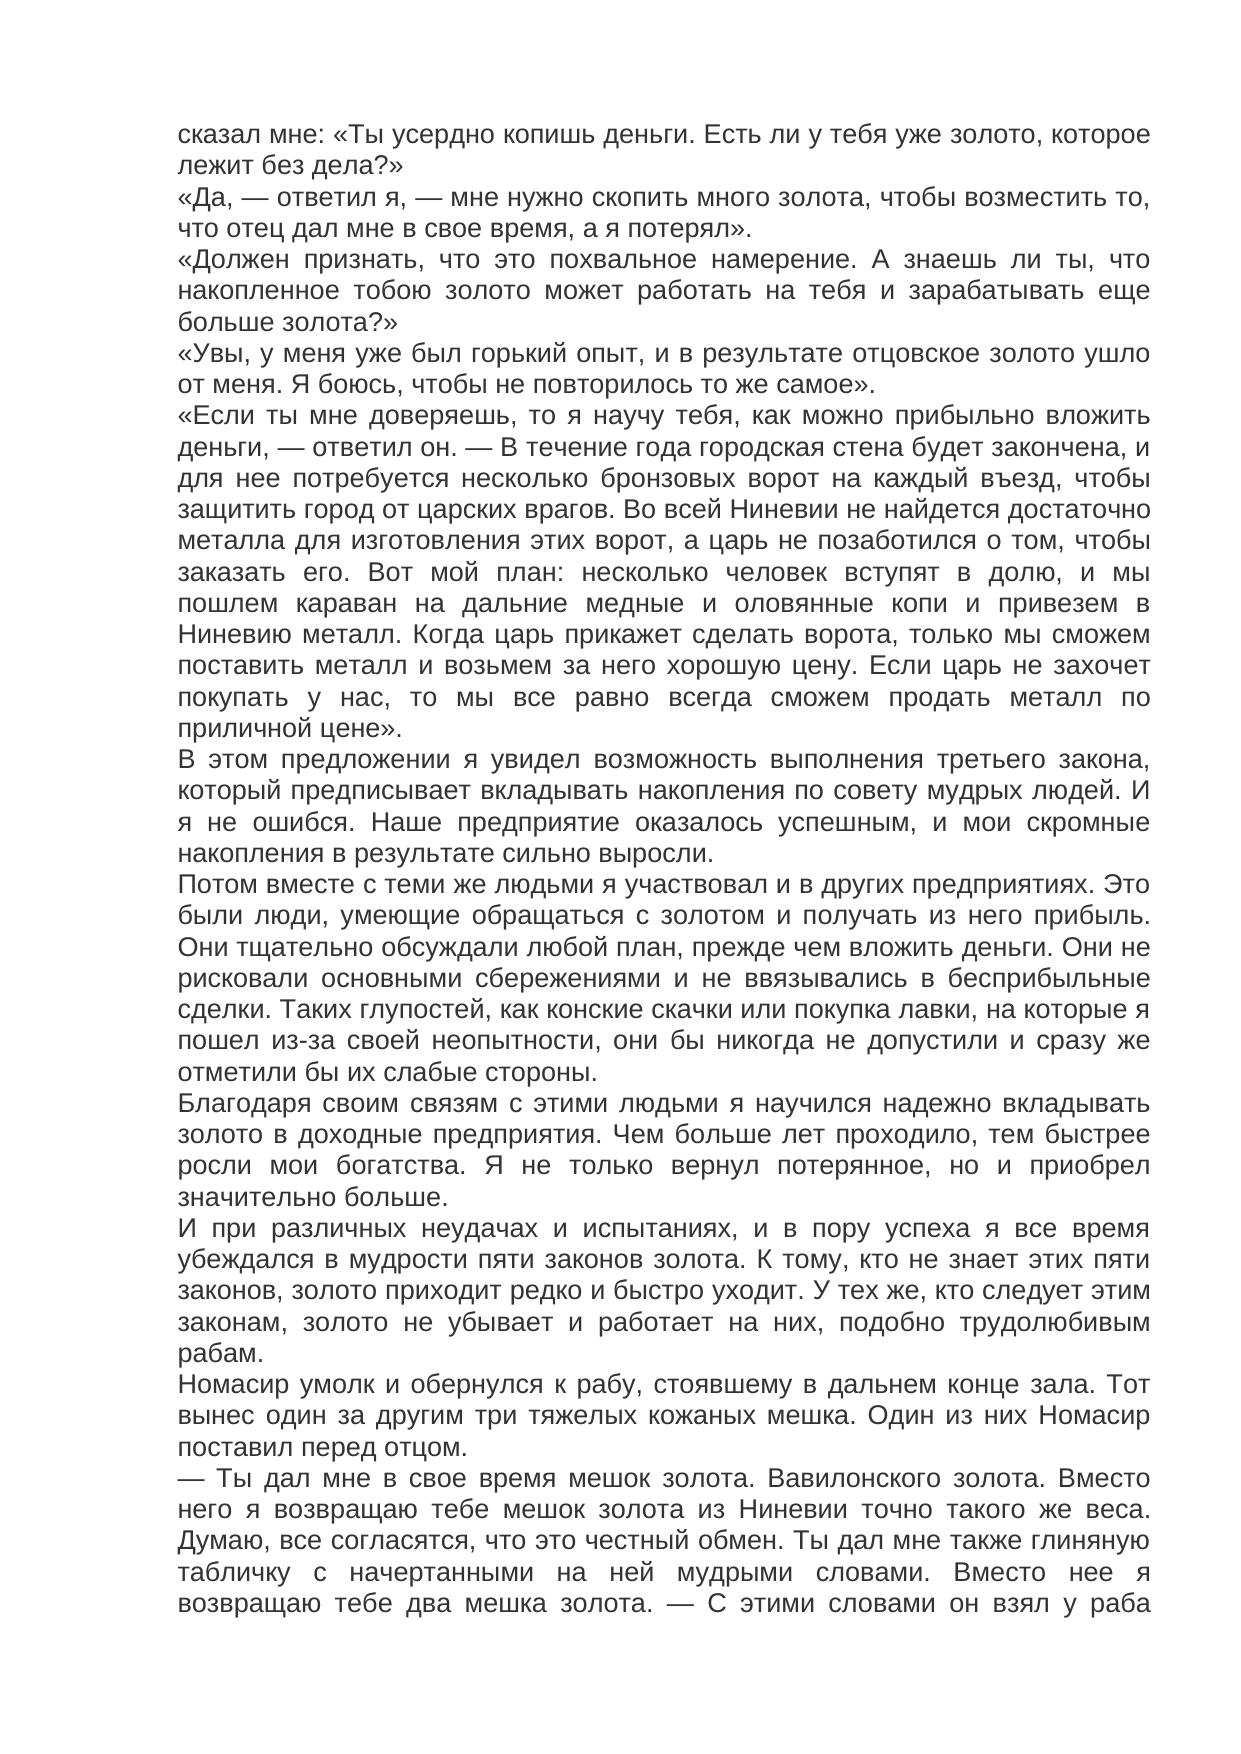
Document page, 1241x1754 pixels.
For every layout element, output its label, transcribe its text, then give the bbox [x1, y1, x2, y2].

text И при различных неудачах и испытаниях, и в пору успеха я все время убеждался в мудрости пяти законов золота. К тому, кто не знает этих пяти законов, золото приходит редко и быстро уходит. У тех же, кто следует этим законам, золото не убывает и работает на них, подобно трудолюбивым рабам. [177, 1212, 1152, 1368]
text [177, 118, 1152, 181]
text «Да, — ответил я, — мне нужно скопить много золота, чтобы возместить то, что отец дал мне в свое время, а я потерял». [177, 181, 1152, 243]
text Номасир умолк и обернулся к рабу, стоявшему в дальнем конце зала. Тот вынес один за другим три тяжелых кожаных мешка. Один из них Номасир поставил перед отцом. [177, 1368, 1152, 1462]
text «Увы, у меня уже был горький опыт, и в результате отцовское золото ушло от меня. Я боюсь, чтобы не повторилось то же самое». [177, 337, 1152, 399]
text «Должен признать, что это похвальное намерение. А знаешь ли ты, что накопленное тобою золото может работать на тебя и зарабатывать еще больше золота?» [177, 243, 1152, 337]
text В этом предложении я увидел возможность выполнения третьего закона, который предписывает вкладывать накопления по совету мудрых людей. И я не ошибся. Наше предприятие оказалось успешным, и мои скромные накопления в результате сильно выросли. [177, 743, 1152, 868]
text Благодаря своим связям с этими людьми я научился надежно вкладывать золото в доходные предприятия. Чем больше лет проходило, тем быстрее росли мои богатства. Я не только вернул потерянное, но и приобрел значительно больше. [177, 1087, 1152, 1212]
text «Если ты мне доверяешь, то я научу тебя, как можно прибыльно вложить деньги, — ответил он. — В течение года городская стена будет закончена, и для нее потребуется несколько бронзовых ворот на каждый въезд, чтобы защитить город от царских врагов. Во всей Ниневии не найдется достаточно металла для изготовления этих ворот, а царь не позаботился о том, чтобы заказать его. Вот мой план: несколько человек вступят в долю, и мы пошлем караван на дальние медные и оловянные копи и привезем в Ниневию металл. Когда царь прикажет сделать ворота, только мы сможем поставить металл и возьмем за него хорошую цену. Если царь не захочет покупать у нас, то мы все равно всегда сможем продать металл по приличной цене». [177, 399, 1152, 743]
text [177, 1462, 1152, 1618]
text Потом вместе с теми же людьми я участвовал и в других предприятиях. Это были люди, умеющие обращаться с золотом и получать из него прибыль. Они тщательно обсуждали любой план, прежде чем вложить деньги. Они не рисковали основными сбережениями и не ввязывались в бесприбыльные сделки. Таких глупостей, как конские скачки или покупка лавки, на которые я пошел из-за своей неопытности, они бы никогда не допустили и сразу же отметили бы их слабые стороны. [177, 868, 1152, 1087]
